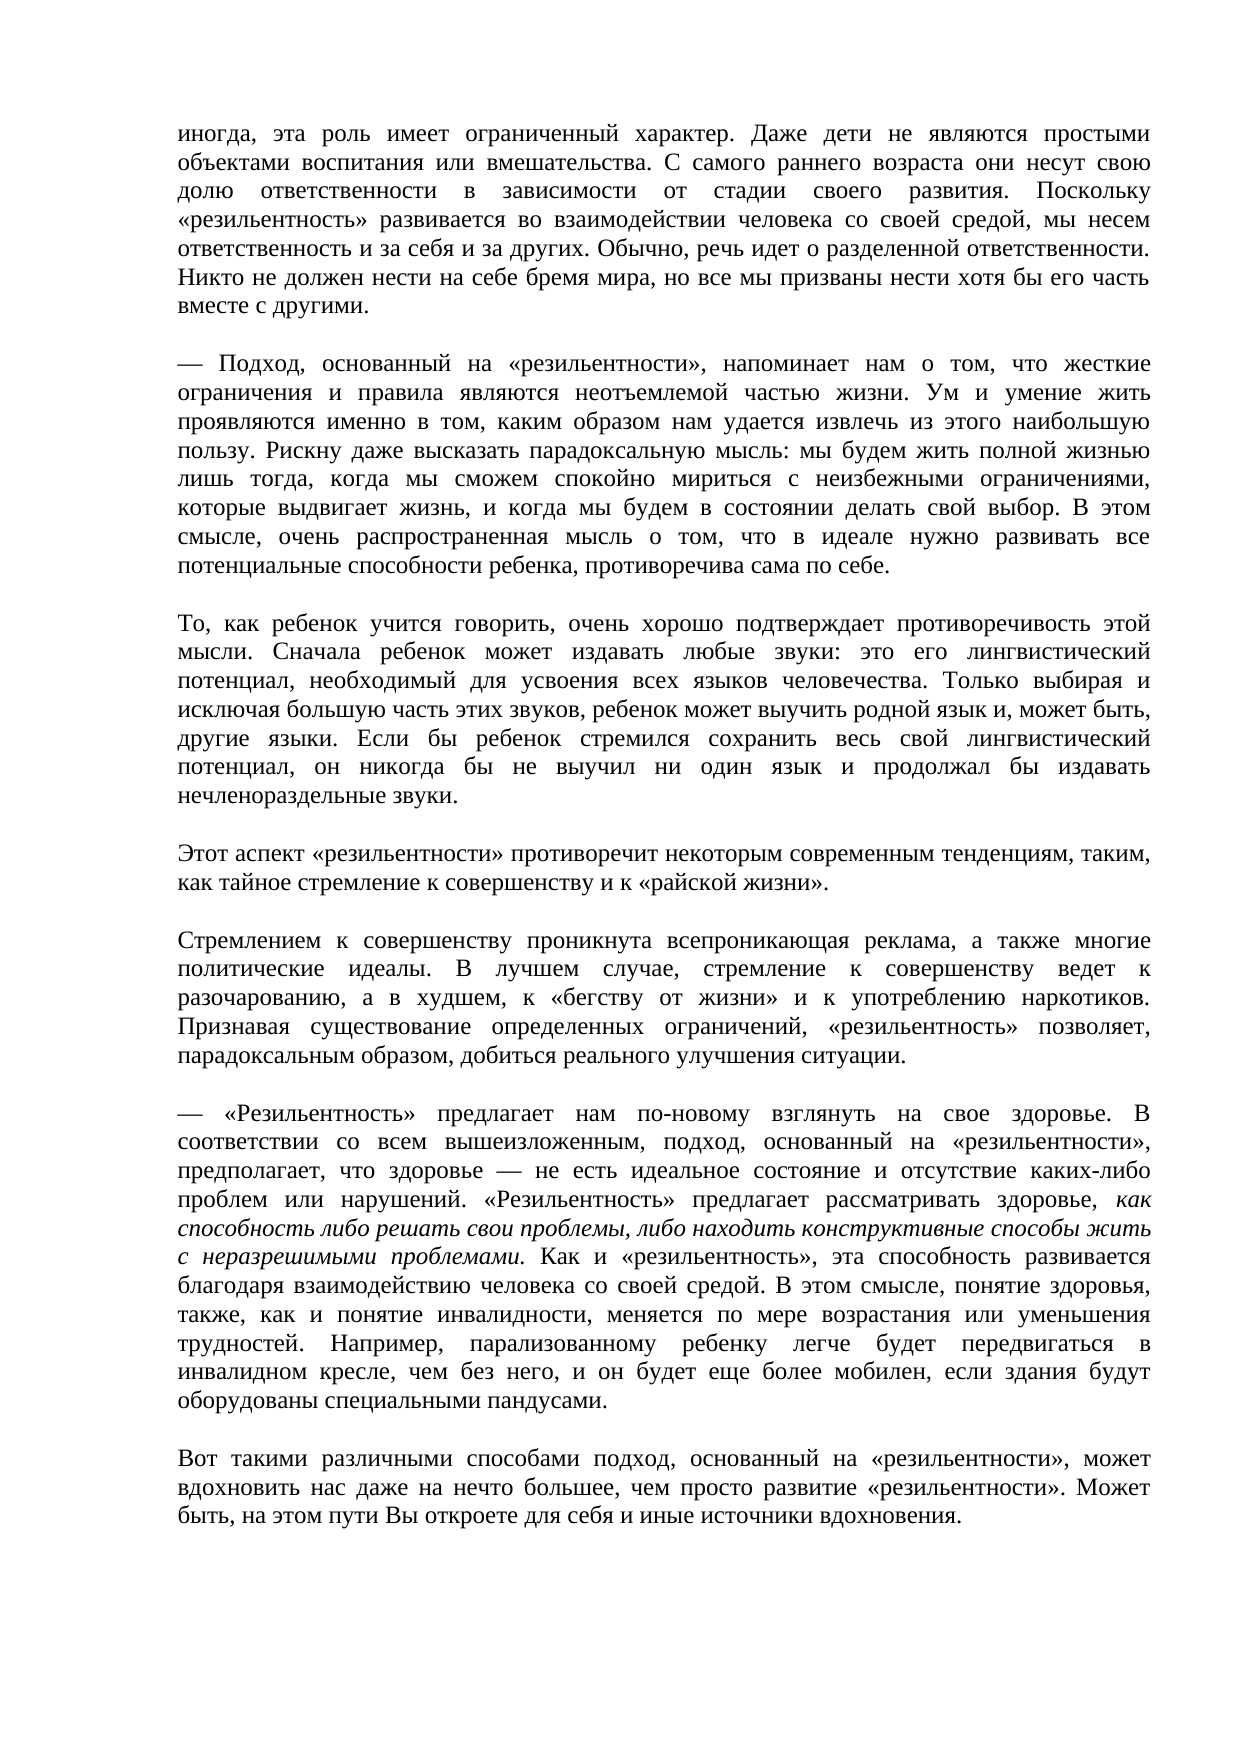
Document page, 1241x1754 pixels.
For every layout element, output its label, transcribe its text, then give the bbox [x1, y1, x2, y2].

text Стремлением к совершенству проникнута всепроникающая реклама, а также многие политические идеалы. В лучшем случае, стремление к совершенству ведет к разочарованию, а в худшем, к «бегству от жизни» и к употреблению наркотиков. Признавая существование определенных ограничений, «резильентность» позволяет, парадоксальным образом, добиться реального улучшения ситуации. [177, 925, 1152, 1068]
text — «Резильентность» предлагает нам по-новому взглянуть на свое здоровье. В соответствии со всем вышеизложенным, подход, основанный на «резильентности», предполагает, что здоровье — не есть идеальное состояние и отсутствие каких-либо проблем или нарушений. «Резильентность» предлагает рассматривать здоровье, как способность либо решать свои проблемы, либо находить конструктивные способы жить с неразрешимыми проблемами. Как и «резильентность», эта способность развивается благодаря взаимодействию человека со своей средой. В этом смысле, понятие здоровья, также, как и понятие инвалидности, меняется по мере возрастания или уменьшения трудностей. Например, парализованному ребенку легче будет передвигаться в инвалидном кресле, чем без него, и он будет еще более мобилен, если здания будут оборудованы специальными пандусами. [177, 1098, 1152, 1414]
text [177, 118, 1152, 319]
text Этот аспект «резильентности» противоречит некоторым современным тенденциям, таким, как тайное стремление к совершенству и к «райской жизни». [177, 838, 1152, 896]
text — Подход, основанный на «резильентности», напоминает нам о том, что жесткие ограничения и правила являются неотъемлемой частью жизни. Ум и умение жить проявляются именно в том, каким образом нам удается извлечь из этого наибольшую пользу. Рискну даже высказать парадоксальную мысль: мы будем жить полной жизнью лишь тогда, когда мы сможем спокойно мириться с неизбежными ограничениями, которые выдвигает жизнь, и когда мы будем в состоянии делать свой выбор. В этом смысле, очень распространенная мысль о том, что в идеале нужно развивать все потенциальные способности ребенка, противоречива сама по себе. [177, 348, 1152, 578]
text Вот такими различными способами подход, основанный на «резильентности», может вдохновить нас даже на нечто большее, чем просто развитие «резильентности». Может быть, на этом пути Вы откроете для себя и иные источники вдохновения. [177, 1443, 1152, 1529]
text То, как ребенок учится говорить, очень хорошо подтверждает противоречивость этой мысли. Сначала ребенок может издавать любые звуки: это его лингвистический потенциал, необходимый для усвоения всех языков человечества. Только выбирая и исключая большую часть этих звуков, ребенок может выучить родной язык и, может быть, другие языки. Если бы ребенок стремился сохранить весь свой лингвистический потенциал, он никогда бы не выучил ни один язык и продолжал бы издавать нечленораздельные звуки. [177, 608, 1152, 809]
